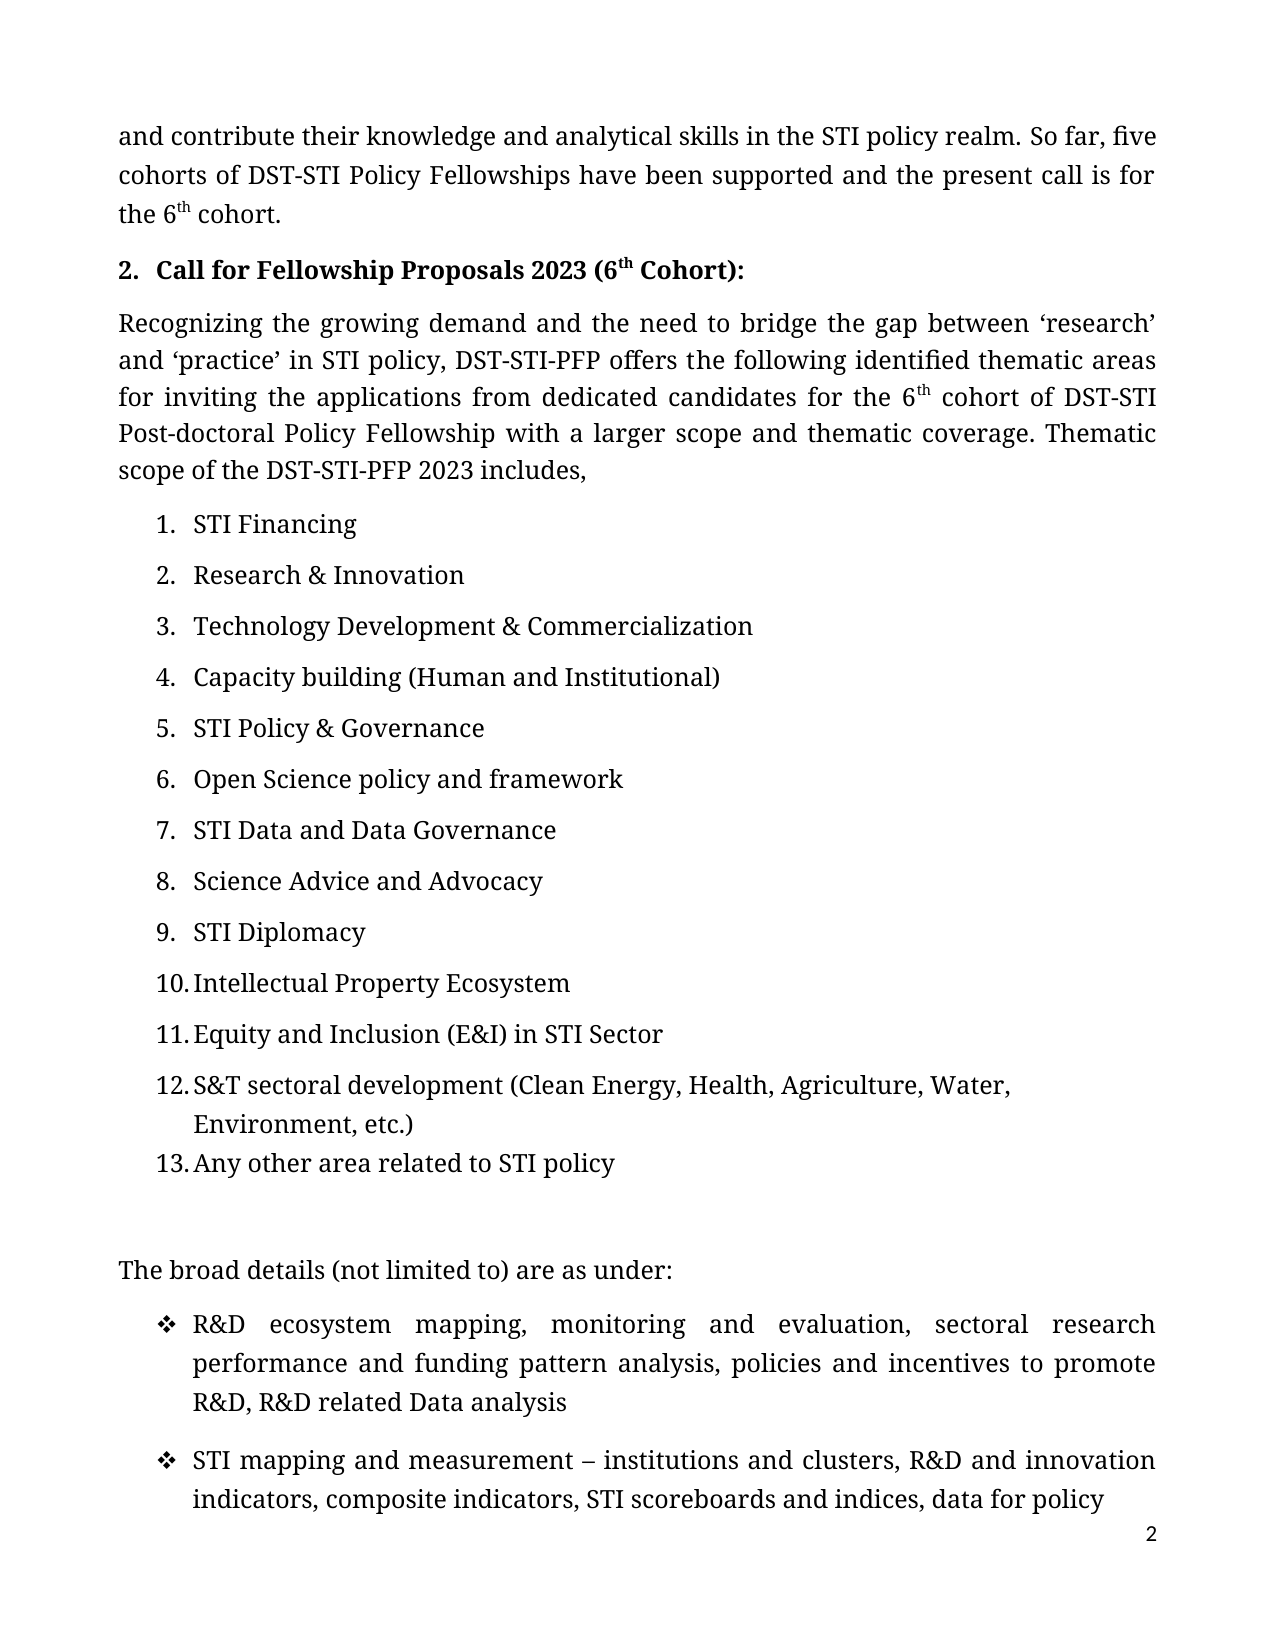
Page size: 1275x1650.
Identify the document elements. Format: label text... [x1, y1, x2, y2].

list Open Science policy and framework [156, 761, 1157, 796]
list STI Financing [156, 506, 1157, 540]
list Intellectual Property Ecosystem [156, 966, 1157, 1000]
list Any other area related to STI policy [156, 1146, 1157, 1180]
list Science Advice and Advocacy [156, 863, 1157, 898]
list Capacity building (Human and Institutional) [156, 659, 1157, 693]
list Equity and Inclusion (E&I) in STI Sector [156, 1017, 1157, 1051]
list Research & Innovation [156, 557, 1157, 591]
list STI mapping and measurement – institutions and clusters, R&D and innovation indicators, composite indicators, STI scoreboards and indices, data for policy [155, 1443, 1157, 1516]
list STI Diplomacy [156, 914, 1157, 949]
list Call for Fellowship Proposals 2023 (6th Cohort): [118, 252, 1157, 286]
text The broad details (not limited to) are as under: [118, 1253, 1157, 1287]
list S&T sectoral development (Clean Energy, Health, Agriculture, Water, Environment, etc.) [156, 1068, 1157, 1141]
text Recognizing the growing demand and the need to bridge the gap between ‘research’ and ‘practice’ in STI policy, DST-STI-PFP offers the following identified thematic areas for inviting the applications from dedicated candidates for the 6th cohort of DST-STI Post-doctoral Policy Fellowship with a larger scope and thematic coverage. Thematic scope of the DST-STI-PFP 2023 includes, [118, 306, 1157, 487]
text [118, 118, 1157, 231]
list STI Policy & Governance [156, 710, 1157, 744]
list R&D ecosystem mapping, monitoring and evaluation, sectoral research performance and funding pattern analysis, policies and incentives to promote R&D, R&D related Data analysis [155, 1306, 1157, 1419]
list STI Data and Data Governance [156, 812, 1157, 847]
list Technology Development & Commercialization [156, 608, 1157, 642]
